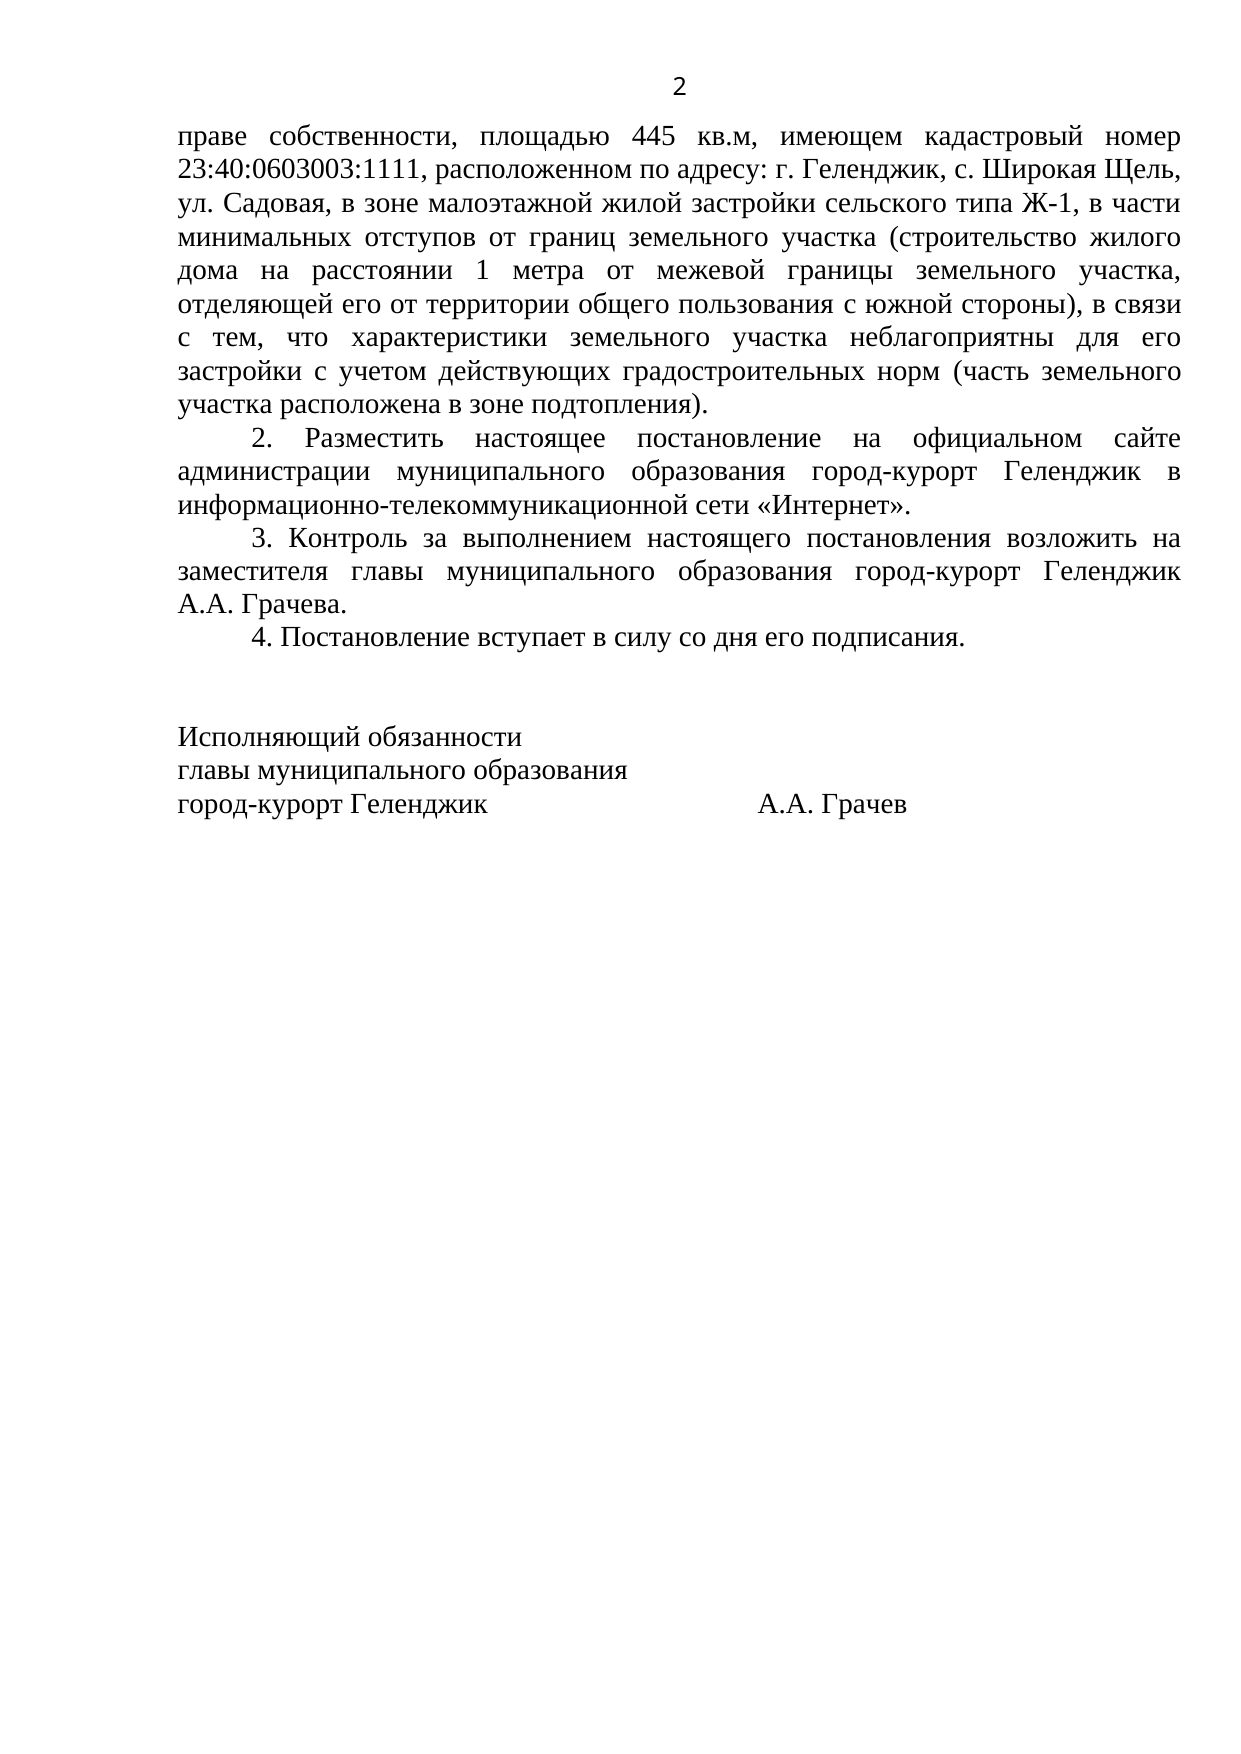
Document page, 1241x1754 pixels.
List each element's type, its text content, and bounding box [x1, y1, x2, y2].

text 3. Контроль за выполнением настоящего постановления возложить на заместителя главы муниципального образования город-курорт Геленджик А.А. Грачева. [177, 521, 1182, 620]
text город-курорт Геленджик А.А. Грачев [177, 786, 1182, 819]
text главы муниципального образования [177, 752, 1182, 786]
text Исполняющий обязанности [177, 719, 1182, 752]
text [177, 118, 1182, 420]
text 4. Постановление вступает в силу со дня его подписания. [177, 620, 1182, 653]
text 2. Разместить настоящее постановление на официальном сайте администрации муниципального образования город-курорт Геленджик в информационно-телекоммуникационной сети «Интернет». [177, 420, 1182, 521]
